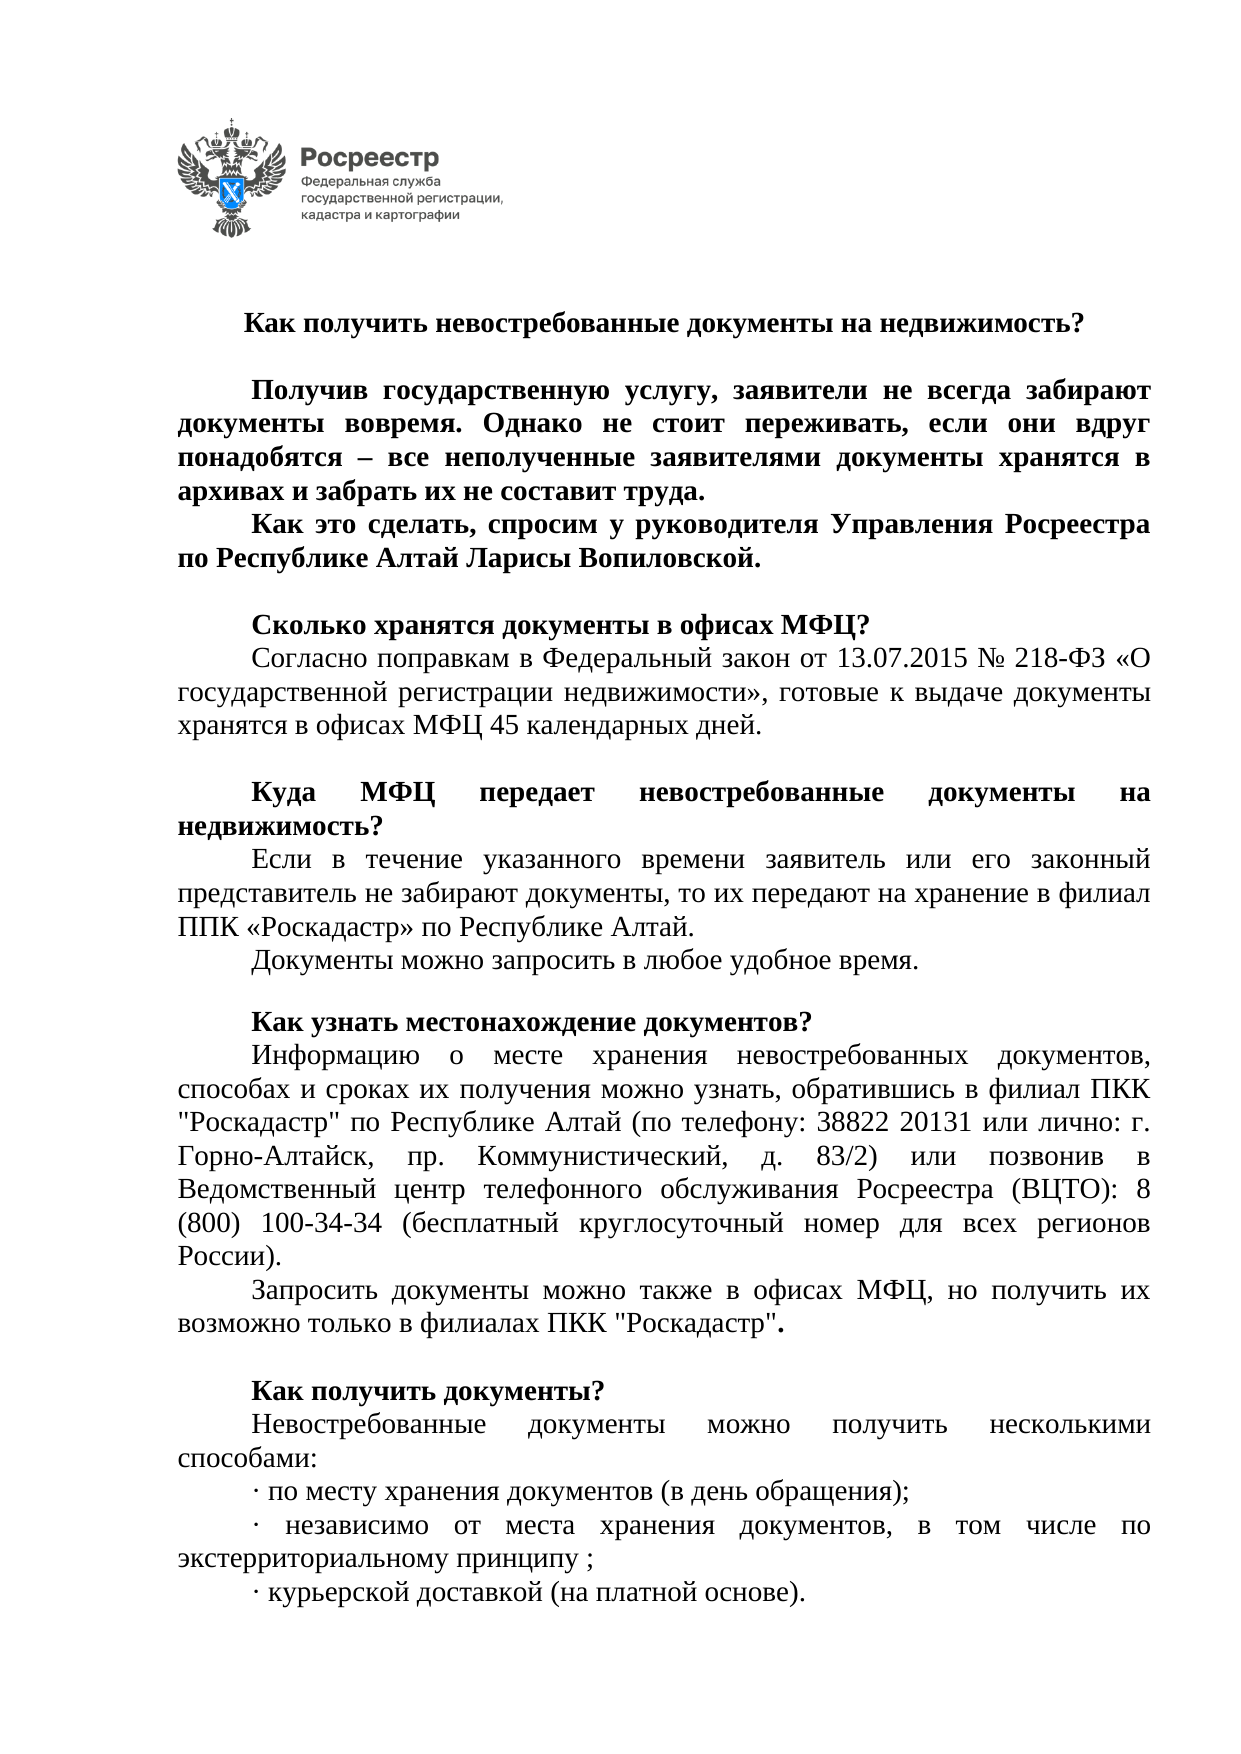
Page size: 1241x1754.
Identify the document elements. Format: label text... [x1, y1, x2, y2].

text Документы можно запросить в любое удобное время. [177, 942, 1152, 976]
text · независимо от места хранения документов, в том числе по экстерриториальному принципу ; [177, 1507, 1152, 1574]
text · курьерской доставкой (на платной основе). [177, 1574, 1152, 1607]
text Как получить документы? [177, 1373, 1152, 1406]
text Как узнать местонахождение документов? [177, 1004, 1152, 1037]
text Запросить документы можно также в офисах МФЦ, но получить их возможно только в филиалах ПКК "Роскадастр". [177, 1272, 1152, 1339]
text Куда МФЦ передает невостребованные документы на недвижимость? [177, 774, 1152, 842]
text Если в течение указанного времени заявитель или его законный представитель не забирают документы, то их передают на хранение в филиал ППК «Роскадастр» по Республике Алтай. [177, 842, 1152, 942]
text Сколько хранятся документы в офисах МФЦ? [177, 607, 1152, 640]
text Информацию о месте хранения невостребованных документов, способах и сроках их получения можно узнать, обратившись в филиал ПКК "Роскадастр" по Республике Алтай (по телефону: 38822 20131 или лично: г. Горно-Алтайск, пр. Коммунистический, д. 83/2) или позвонив в Ведомственный центр телефонного обслуживания Росреестра (ВЦТО): 8 (800) 100-34-34 (бесплатный круглосуточный номер для всех регионов России). [177, 1037, 1152, 1272]
picture [177, 118, 503, 238]
text · по месту хранения документов (в день обращения); [177, 1473, 1152, 1507]
text Как получить невостребованные документы на недвижимость? [177, 305, 1152, 338]
text Невостребованные документы можно получить несколькими способами: [177, 1406, 1152, 1473]
text Как это сделать, спросим у руководителя Управления Росреестра по Республике Алтай Ларисы Вопиловской. [177, 506, 1152, 573]
text Согласно поправкам в Федеральный закон от 13.07.2015 № 218-ФЗ «О государственной регистрации недвижимости», готовые к выдаче документы хранятся в офисах МФЦ 45 календарных дней. [177, 640, 1152, 741]
text Получив государственную услугу, заявители не всегда забирают документы вовремя. Однако не стоит переживать, если они вдруг понадобятся – все неполученные заявителями документы хранятся в архивах и забрать их не составит труда. [177, 372, 1152, 506]
